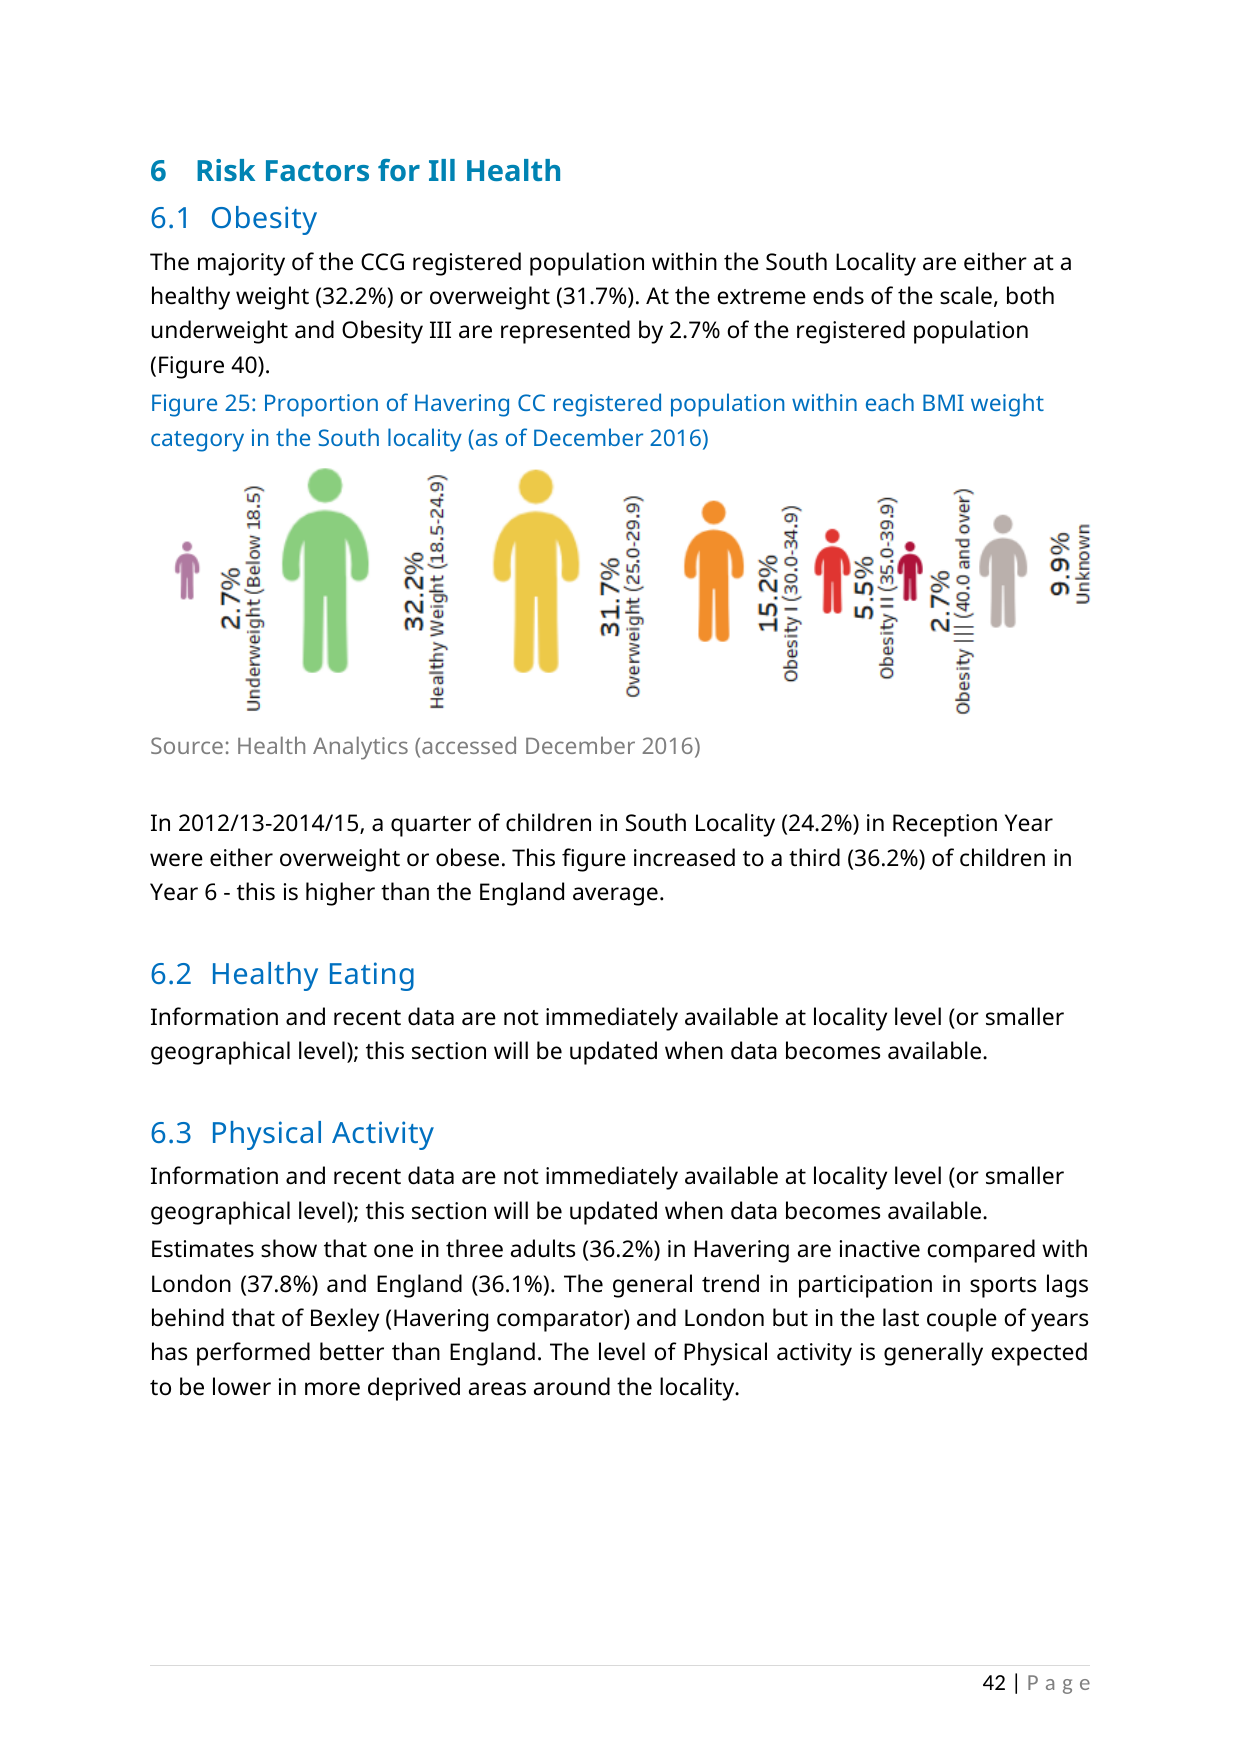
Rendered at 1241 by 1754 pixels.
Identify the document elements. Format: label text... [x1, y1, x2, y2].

text Source: Health Analytics (accessed December 2016) [150, 728, 1090, 761]
picture [150, 460, 1106, 728]
text Information and recent data are not immediately available at locality level (or smaller geographical level); this section will be updated when data becomes available. [150, 1001, 1090, 1067]
text In 2012/13-2014/15, a quarter of children in South Locality (24.2%) in Reception Year were either overweight or obese. This figure increased to a third (36.2%) of children in Year 6 - this is higher than the England average. [150, 807, 1090, 907]
subtitle Physical Activity [150, 1112, 1090, 1152]
text Information and recent data are not immediately available at locality level (or smaller geographical level); this section will be updated when data becomes available. [150, 1160, 1090, 1226]
subtitle Risk Factors for Ill Health [150, 150, 1090, 190]
text The majority of the CCG registered population within the South Locality are either at a healthy weight (32.2%) or overweight (31.7%). At the extreme ends of the scale, both underweight and Obesity III are represented by 2.7% of the registered population (Figure 40). [150, 246, 1090, 380]
list Estimates show that one in three adults (36.2%) in Havering are inactive compared with London (37.8%) and England (36.1%). The general trend in participation in sports lags behind that of Bexley (Havering comparator) and London but in the last couple of years has performed better than England. The level of Physical activity is generally expected to be lower in more deprived areas around the locality. [150, 1233, 1090, 1402]
subtitle Healthy Eating [150, 953, 1090, 993]
subtitle Obesity [150, 198, 1090, 237]
